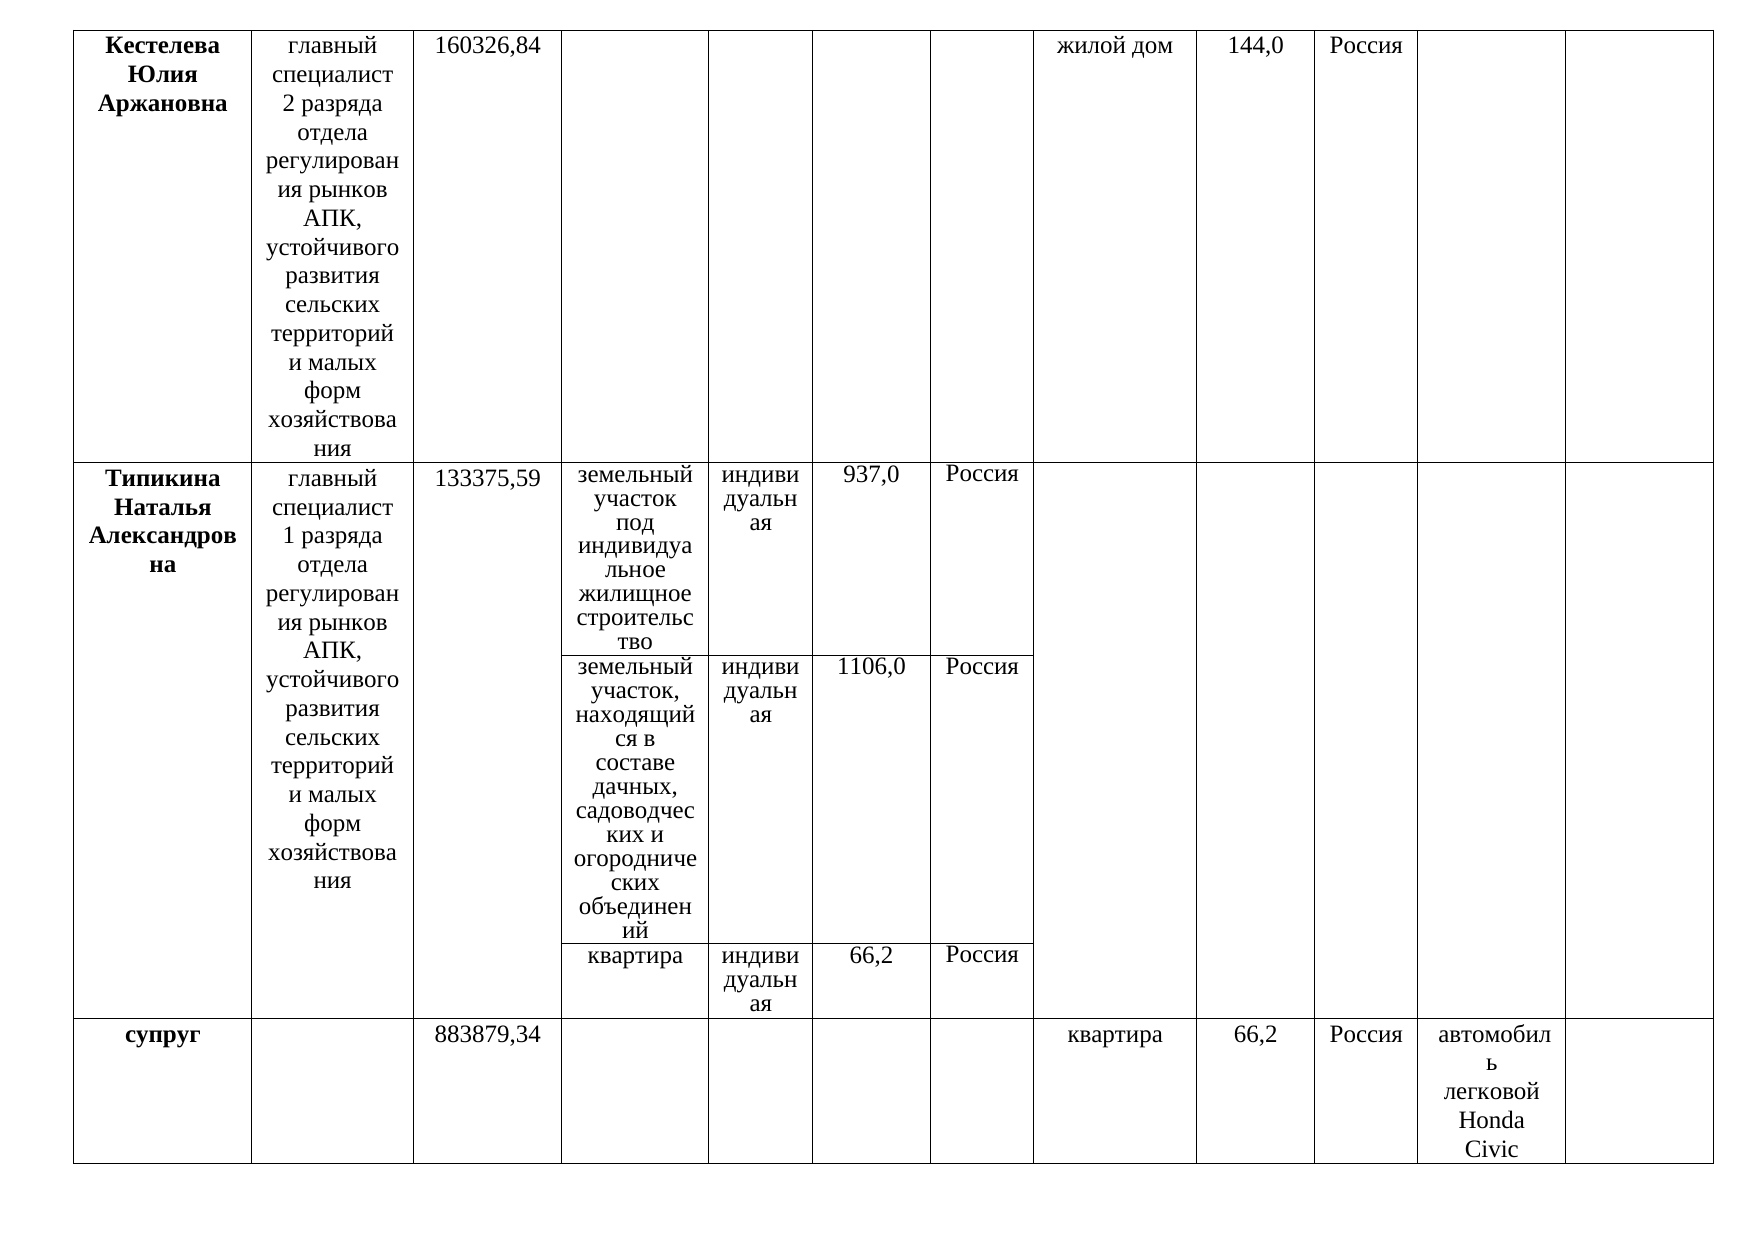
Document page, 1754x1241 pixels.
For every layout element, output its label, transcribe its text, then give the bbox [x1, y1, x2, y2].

table_cell 937,0 [813, 463, 930, 654]
table_cell [1566, 1019, 1713, 1162]
table_cell Россия [931, 463, 1033, 654]
table_cell индивидуальная [709, 944, 812, 1018]
table_cell Типикина Наталья Александровна [74, 463, 251, 1018]
table_cell 160326,84 [414, 31, 561, 462]
table_cell [252, 1019, 413, 1162]
table_cell 66,2 [813, 944, 930, 1018]
table_cell индивидуальная [709, 656, 812, 943]
table_cell 66,2 [1197, 1019, 1314, 1162]
table_cell [1197, 463, 1314, 1018]
table_cell [709, 1019, 812, 1162]
table_cell [1418, 463, 1565, 1018]
table_cell Россия [931, 944, 1033, 1018]
table_cell [1418, 31, 1565, 462]
table_cell [931, 31, 1033, 462]
table_cell [813, 1019, 930, 1162]
table_cell Россия [931, 656, 1033, 943]
table_cell 1106,0 [813, 656, 930, 943]
table_cell [709, 31, 812, 462]
table_cell [1315, 463, 1417, 1018]
table_cell 144,0 [1197, 31, 1314, 462]
table_cell индивидуальная [709, 463, 812, 654]
table_cell автомобиль легковой Honda Civic [1418, 1019, 1565, 1162]
table_cell жилой дом [1034, 31, 1196, 462]
table_cell 133375,59 [414, 463, 561, 1018]
table_cell Россия [1315, 31, 1417, 462]
table_cell главный специалист 2 разряда отдела регулирования рынков АПК, устойчивого развития сельских территорий и малых форм хозяйствования [252, 31, 413, 462]
table_cell [1034, 463, 1196, 1018]
table_cell [813, 31, 930, 462]
table_cell [931, 1019, 1033, 1162]
table_cell Кестелева Юлия Аржановна [74, 31, 251, 462]
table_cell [252, 463, 413, 1018]
table_cell [562, 31, 708, 462]
table_cell [1566, 31, 1713, 462]
table_cell [1566, 463, 1713, 1018]
table_cell квартира [1034, 1019, 1196, 1162]
table_cell [562, 1019, 708, 1162]
table_cell 883879,34 [414, 1019, 561, 1162]
table_cell супруг [74, 1019, 251, 1162]
table_cell Россия [1315, 1019, 1417, 1162]
table_cell квартира [562, 944, 708, 1018]
